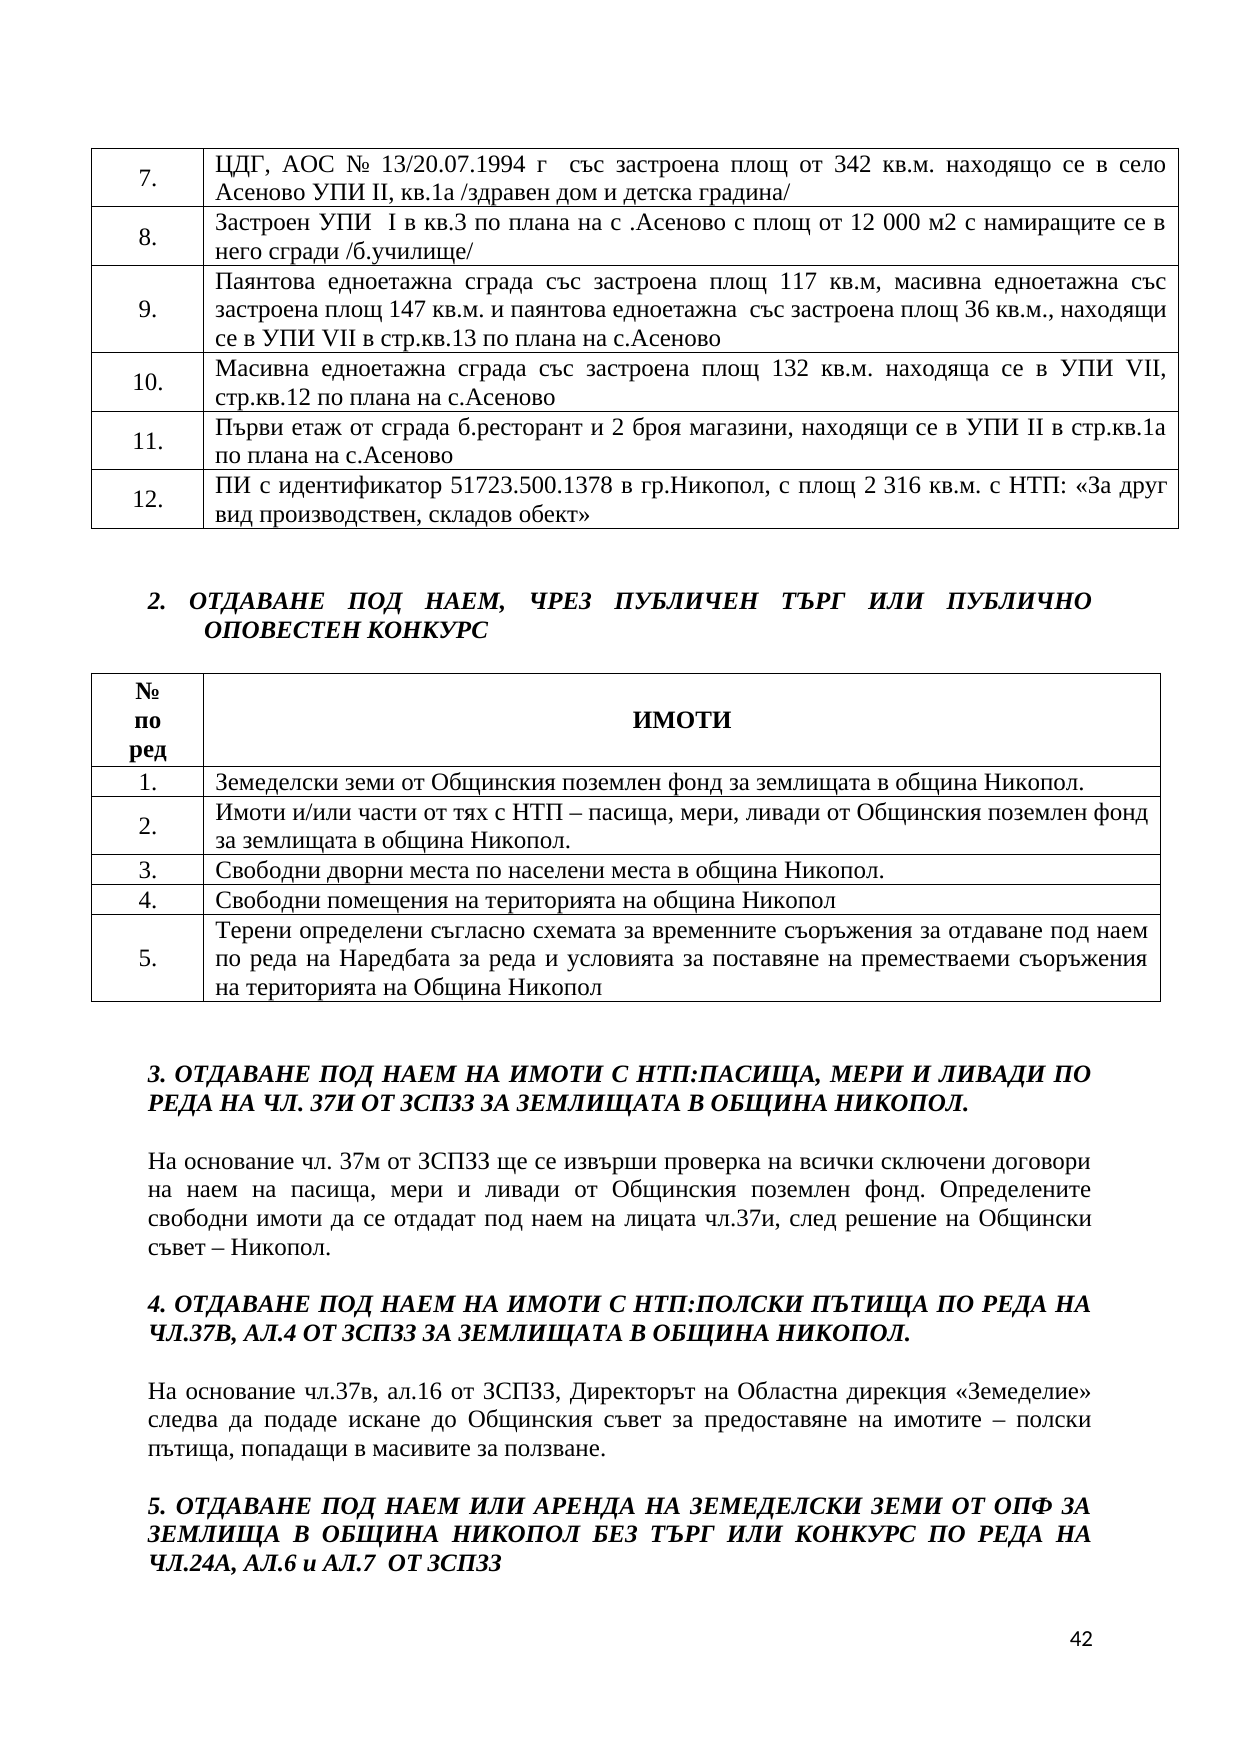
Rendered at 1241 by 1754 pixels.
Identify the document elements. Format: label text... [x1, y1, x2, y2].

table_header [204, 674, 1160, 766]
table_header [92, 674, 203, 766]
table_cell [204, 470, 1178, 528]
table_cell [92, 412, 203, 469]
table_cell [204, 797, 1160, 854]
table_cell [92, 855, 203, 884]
text На основание чл. 37м от ЗСПЗЗ ще се извърши проверка на всички сключени договори на наем на пасища, мери и ливади от Общинския поземлен фонд. Определените свободни имоти да се отдадат под наем на лицата чл.37и, след решение на Общински съвет – Никопол. [148, 1146, 1093, 1261]
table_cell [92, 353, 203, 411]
text 4. ОТДАВАНЕ ПОД НАЕМ НА ИМОТИ С НТП:ПОЛСКИ ПЪТИЩА ПО РЕДА НА чл.37в, ал.4 от ЗСПЗЗ ЗА ЗЕМЛИЩАТА В ОБЩИНА НИКОПОЛ. [148, 1289, 1093, 1347]
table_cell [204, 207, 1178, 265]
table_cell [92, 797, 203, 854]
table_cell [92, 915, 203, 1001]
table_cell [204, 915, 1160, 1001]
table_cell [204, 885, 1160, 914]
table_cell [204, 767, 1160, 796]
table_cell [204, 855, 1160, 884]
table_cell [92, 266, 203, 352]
text 3. ОТДАВАНЕ ПОД НАЕМ НА ИМОТИ С НТП:ПАСИЩА, МЕРИ И ЛИВАДИ ПО РЕДА НА ЧЛ. 37И ОТ ЗСПЗЗ ЗА ЗЕМЛИЩАТА В ОБЩИНА НИКОПОЛ. [148, 1059, 1093, 1117]
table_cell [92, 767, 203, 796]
text На основание чл.37в, ал.16 от ЗСПЗЗ, Директорът на Областна дирекция «Земеделие» следва да подаде искане до Общинския съвет за предоставяне на имотите – полски пътища, попадащи в масивите за ползване. [148, 1376, 1093, 1462]
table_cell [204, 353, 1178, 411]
text 5. ОТДАВАНЕ ПОД НАЕМ ИЛИ АРЕНДА НА ЗЕМЕДЕЛСКИ ЗЕМИ ОТ ОПФ ЗА ЗЕМЛИЩА В ОБЩИНА НИКОПОЛ БЕЗ ТЪРГ ИЛИ КОНКУРС ПО РЕДА НА ЧЛ.24А, АЛ.6 и АЛ.7 ОТ ЗСПЗЗ [148, 1491, 1093, 1577]
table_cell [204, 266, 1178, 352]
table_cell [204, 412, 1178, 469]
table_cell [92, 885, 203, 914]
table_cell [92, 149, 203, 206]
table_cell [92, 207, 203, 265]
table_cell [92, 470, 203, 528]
text 2. ОТДАВАНЕ ПОД НАЕМ, ЧРЕЗ ПУБЛИЧЕН ТЪРГ ИЛИ ПУБЛИЧНО ОПОВЕСТЕН КОНКУРС [148, 586, 1093, 644]
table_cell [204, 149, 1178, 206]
